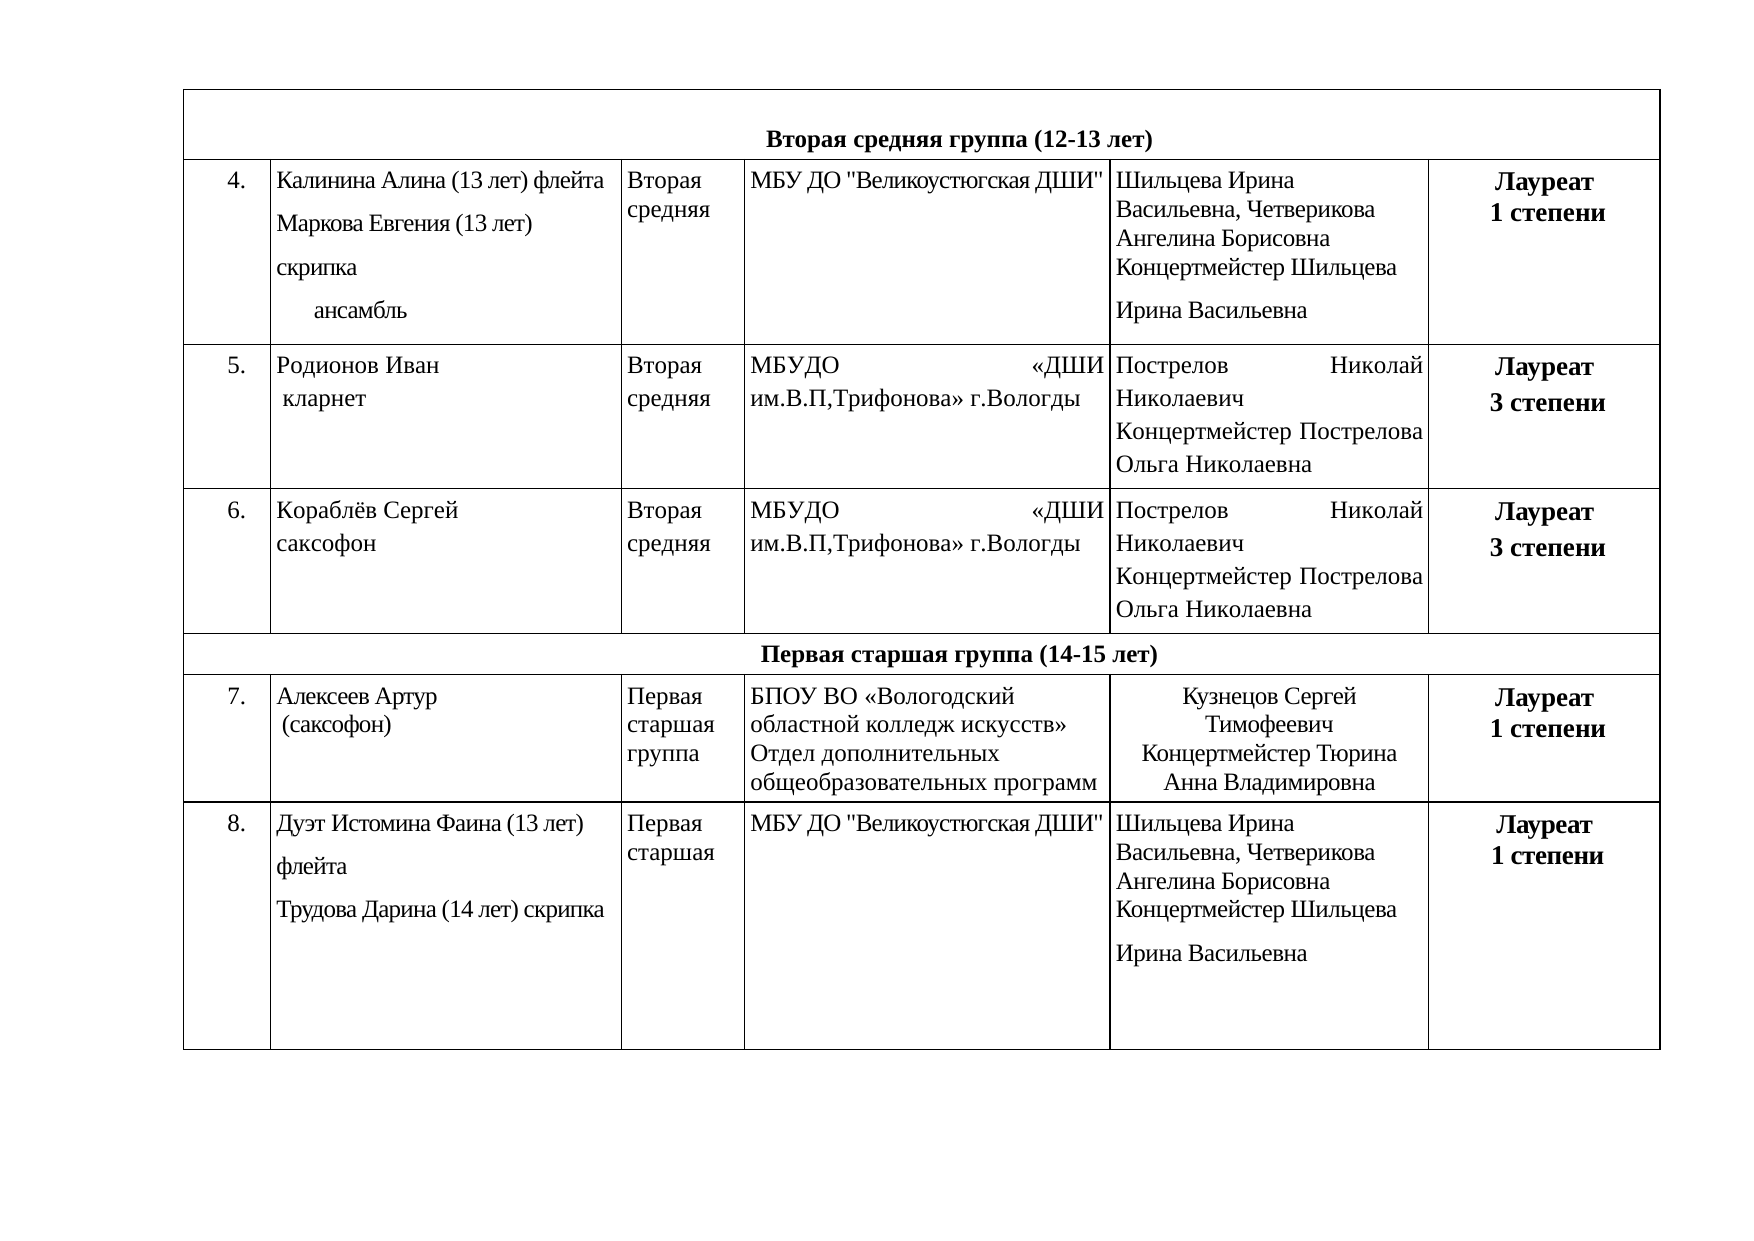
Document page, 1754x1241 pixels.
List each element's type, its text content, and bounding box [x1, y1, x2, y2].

table_cell Лауреат 1 степени [1429, 803, 1659, 1049]
table_cell Вторая средняя [622, 160, 744, 343]
table_cell [184, 675, 270, 801]
table_cell Лауреат 3 степени [1429, 489, 1659, 633]
table_cell Дуэт Истомина Фаина (13 лет) флейта Трудова Дарина (14 лет) скрипка [271, 803, 621, 1049]
table_cell Лауреат 1 степени [1429, 160, 1659, 343]
table_cell Вторая средняя [622, 345, 744, 488]
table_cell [184, 90, 1659, 159]
table_cell Вторая средняя [622, 489, 744, 633]
table_cell Лауреат 3 степени [1429, 345, 1659, 488]
table_cell Родионов Иван кларнет [271, 345, 621, 488]
table_cell Алексеев Артур (саксофон) [271, 675, 621, 801]
table_cell МБУ ДО "Великоустюгская ДШИ" [745, 160, 1109, 343]
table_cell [1111, 803, 1428, 1049]
table_cell [184, 345, 270, 488]
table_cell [1111, 160, 1428, 343]
table_cell Калинина Алина (13 лет) флейта Маркова Евгения (13 лет) скрипка ансамбль [271, 160, 621, 343]
table_cell Первая старшая группа (14-15 лет) [184, 634, 1659, 674]
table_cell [745, 803, 1109, 1049]
table_cell [184, 803, 270, 1049]
table_cell МБУДО «ДШИ им.В.П,Трифонова» г.Вологды [745, 489, 1109, 633]
table_cell [184, 489, 270, 633]
table_cell МБУДО «ДШИ им.В.П,Трифонова» г.Вологды [745, 345, 1109, 488]
table_cell Кораблёв Сергей саксофон [271, 489, 621, 633]
table_cell Пострелов Николай Николаевич Концертмейстер Пострелова Ольга Николаевна [1111, 489, 1428, 633]
table_cell Пострелов Николай Николаевич Концертмейстер Пострелова Ольга Николаевна [1111, 345, 1428, 488]
table_cell [184, 160, 270, 343]
table_cell Кузнецов Сергей Тимофеевич Концертмейстер Тюрина Анна Владимировна [1111, 675, 1428, 801]
table_cell БПОУ ВО «Вологодский областной колледж искусств» Отдел дополнительных общеобразовательных программ [745, 675, 1109, 801]
table_cell Лауреат 1 степени [1429, 675, 1659, 801]
table_cell Первая старшая группа [622, 675, 744, 801]
table_cell Первая старшая [622, 803, 744, 1049]
